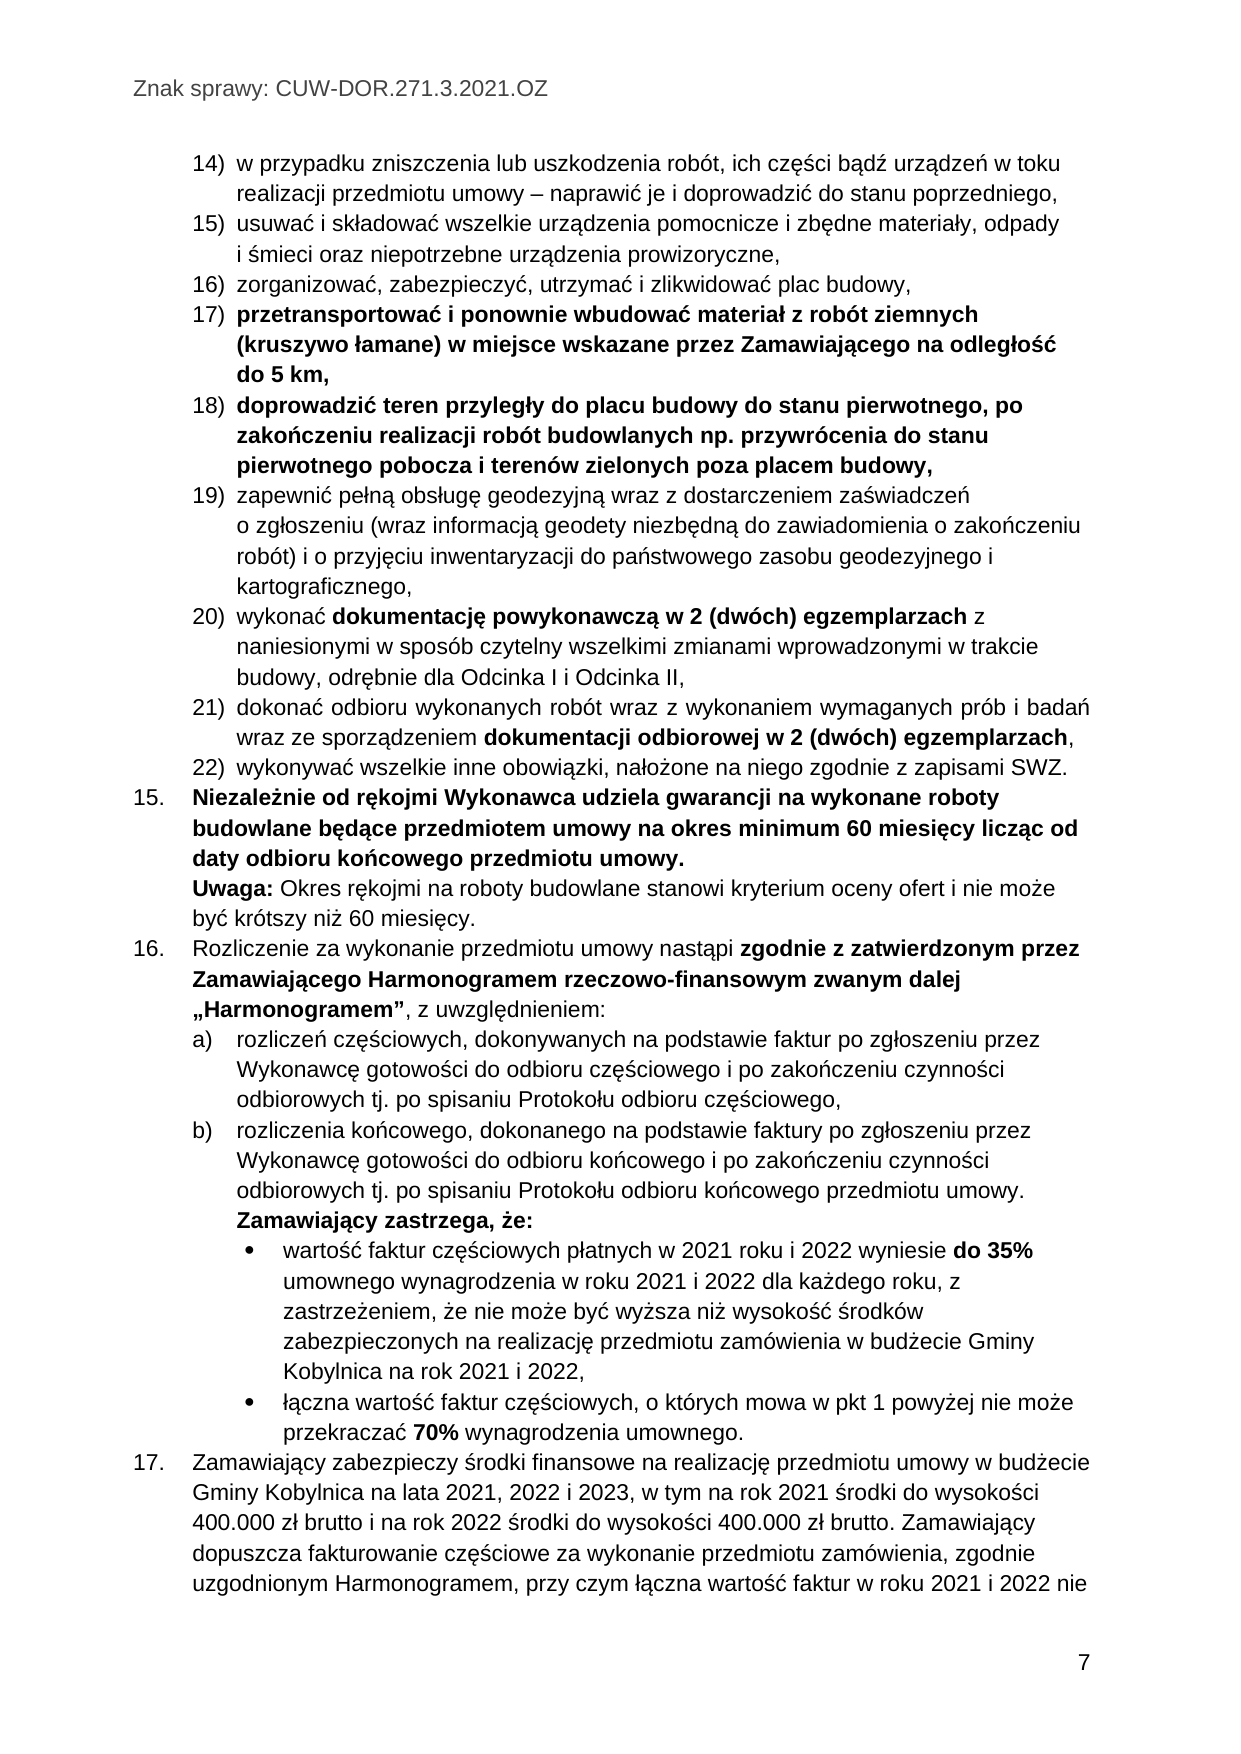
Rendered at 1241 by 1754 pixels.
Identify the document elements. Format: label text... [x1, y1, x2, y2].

list w przypadku zniszczenia lub uszkodzenia robót, ich części bądź urządzeń w toku realizacji przedmiotu umowy – naprawić je i doprowadzić do stanu poprzedniego, [192, 150, 1090, 207]
list doprowadzić teren przyległy do placu budowy do stanu pierwotnego, po zakończeniu realizacji robót budowlanych np. przywrócenia do stanu pierwotnego pobocza i terenów zielonych poza placem budowy, [192, 392, 1090, 478]
list usuwać i składować wszelkie urządzenia pomocnicze i zbędne materiały, odpady [192, 210, 1090, 237]
list zorganizować, zabezpieczyć, utrzymać i zlikwidować plac budowy, [192, 271, 1090, 297]
list Rozliczenie za wykonanie przedmiotu umowy nastąpi zgodnie z zatwierdzonym przez Zamawiającego Harmonogramem rzeczowo-finansowym zwanym dalej „Harmonogramem”, z uwzględnieniem: [133, 935, 1090, 1022]
list dokonać odbioru wykonanych robót wraz z wykonaniem wymaganych prób i badań wraz ze sporządzeniem dokumentacji odbiorowej w 2 (dwóch) egzemplarzach, [192, 694, 1090, 750]
list łączna wartość faktur częściowych, o których mowa w pkt 1 powyżej nie może przekraczać 70% wynagrodzenia umownego. [245, 1388, 1090, 1445]
text o zgłoszeniu (wraz informacją geodety niezbędną do zawiadomienia o zakończeniu robót) i o przyjęciu inwentaryzacji do państwowego zasobu geodezyjnego i kartograficznego, [236, 512, 1090, 599]
list Uwaga: Okres rękojmi na roboty budowlane stanowi kryterium oceny ofert i nie może być krótszy niż 60 miesięcy. [192, 875, 1090, 932]
list wykonać dokumentację powykonawczą w 2 (dwóch) egzemplarzach z naniesionymi w sposób czytelny wszelkimi zmianami wprowadzonymi w trakcie budowy, odrębnie dla Odcinka I i Odcinka II, [192, 603, 1090, 690]
list rozliczenia końcowego, dokonanego na podstawie faktury po zgłoszeniu przez Wykonawcę gotowości do odbioru końcowego i po zakończeniu czynności odbiorowych tj. po spisaniu Protokołu odbioru końcowego przedmiotu umowy. Zamawiający zastrzega, że: [192, 1117, 1090, 1234]
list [133, 1449, 1090, 1596]
list zapewnić pełną obsługę geodezyjną wraz z dostarczeniem zaświadczeń [192, 482, 1090, 509]
list Niezależnie od rękojmi Wykonawca udziela gwarancji na wykonane roboty budowlane będące przedmiotem umowy na okres minimum 60 miesięcy licząc od daty odbioru końcowego przedmiotu umowy. [133, 784, 1090, 871]
text i śmieci oraz niepotrzebne urządzenia prowizoryczne, [222, 241, 1090, 267]
list rozliczeń częściowych, dokonywanych na podstawie faktur po zgłoszeniu przez Wykonawcę gotowości do odbioru częściowego i po zakończeniu czynności odbiorowych tj. po spisaniu Protokołu odbioru częściowego, [192, 1026, 1090, 1113]
list przetransportować i ponownie wbudować materiał z robót ziemnych (kruszywo łamane) w miejsce wskazane przez Zamawiającego na odległość do 5 km, [192, 301, 1090, 388]
list wartość faktur częściowych płatnych w 2021 roku i 2022 wyniesie do 35% umownego wynagrodzenia w roku 2021 i 2022 dla każdego roku, z zastrzeżeniem, że nie może być wyższa niż wysokość środków zabezpieczonych na realizację przedmiotu zamówienia w budżecie Gminy Kobylnica na rok 2021 i 2022, [245, 1237, 1090, 1385]
list wykonywać wszelkie inne obowiązki, nałożone na niego zgodnie z zapisami SWZ. [192, 754, 1090, 781]
